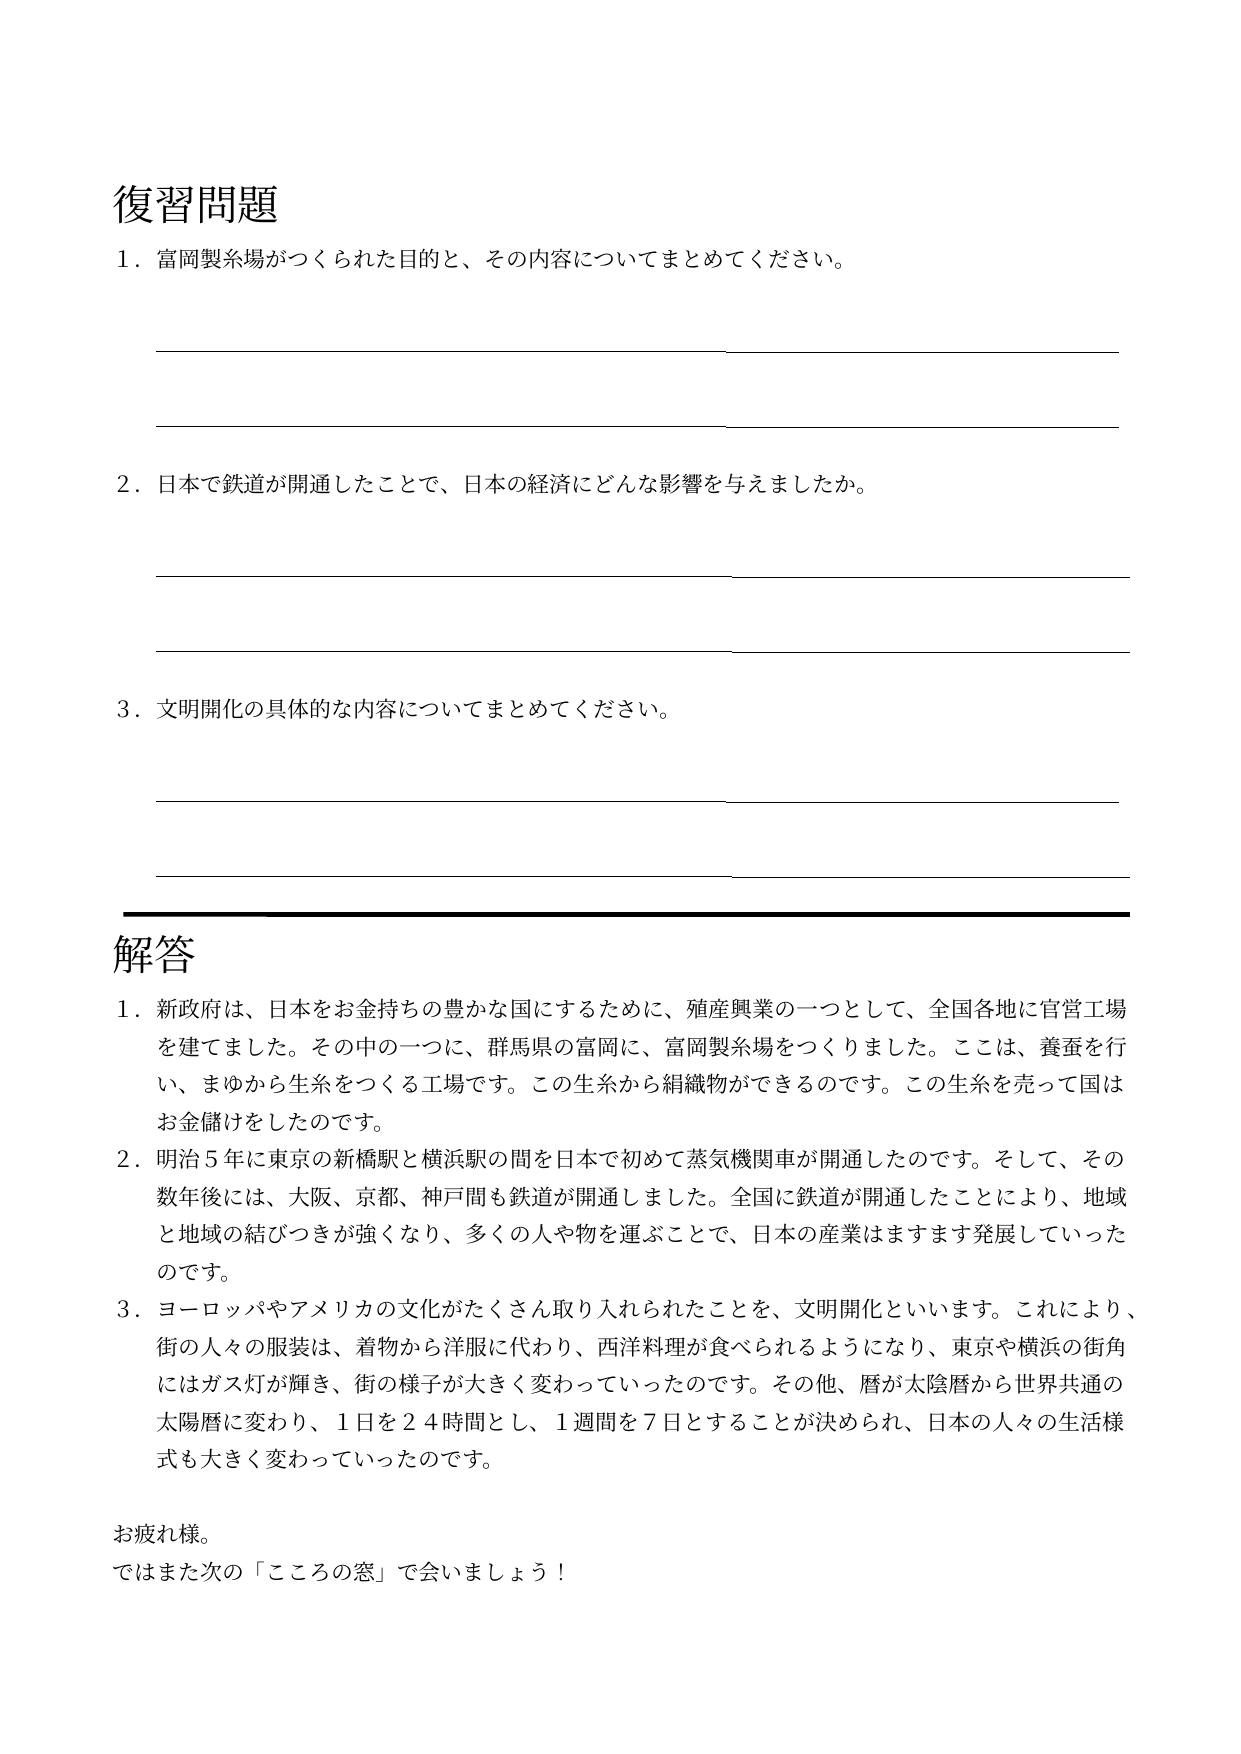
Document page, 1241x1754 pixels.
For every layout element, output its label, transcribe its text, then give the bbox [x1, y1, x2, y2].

text １．富岡製糸場がつくられた目的と、その内容についてまとめてください。 [112, 239, 1128, 277]
text ３．ヨーロッパやアメリカの文化がたくさん取り入れられたことを、文明開化といいます。これにより、街の人々の服装は、着物から洋服に代わり、西洋料理が食べられるようになり、東京や横浜の街角にはガス灯が輝き、街の様子が大きく変わっていったのです。その他、暦が太陰暦から世界共通の太陽暦に変わり、１日を２４時間とし、１週間を７日とすることが決められ、日本の人々の生活様式も大きく変わっていったのです。 [112, 1289, 1128, 1477]
text ではまた次の「こころの窓」で会いましょう！ [112, 1552, 1128, 1589]
text 復習問題 [112, 164, 1128, 239]
text ３．文明開化の具体的な内容についてまとめてください。 [112, 689, 1128, 727]
text 解答 [112, 914, 1128, 989]
text ２．明治５年に東京の新橋駅と横浜駅の間を日本で初めて蒸気機関車が開通したのです。そして、その数年後には、大阪、京都、神戸間も鉄道が開通しました。全国に鉄道が開通したことにより、地域と地域の結びつきが強くなり、多くの人や物を運ぶことで、日本の産業はますます発展していったのです。 [112, 1139, 1128, 1289]
text お疲れ様。 [112, 1514, 1128, 1552]
text ２．日本で鉄道が開通したことで、日本の経済にどんな影響を与えましたか。 [112, 464, 1128, 502]
text １．新政府は、日本をお金持ちの豊かな国にするために、殖産興業の一つとして、全国各地に官営工場を建てました。その中の一つに、群馬県の富岡に、富岡製糸場をつくりました。ここは、養蚕を行い、まゆから生糸をつくる工場です。この生糸から絹織物ができるのです。この生糸を売って国はお金儲けをしたのです。 [112, 989, 1128, 1139]
